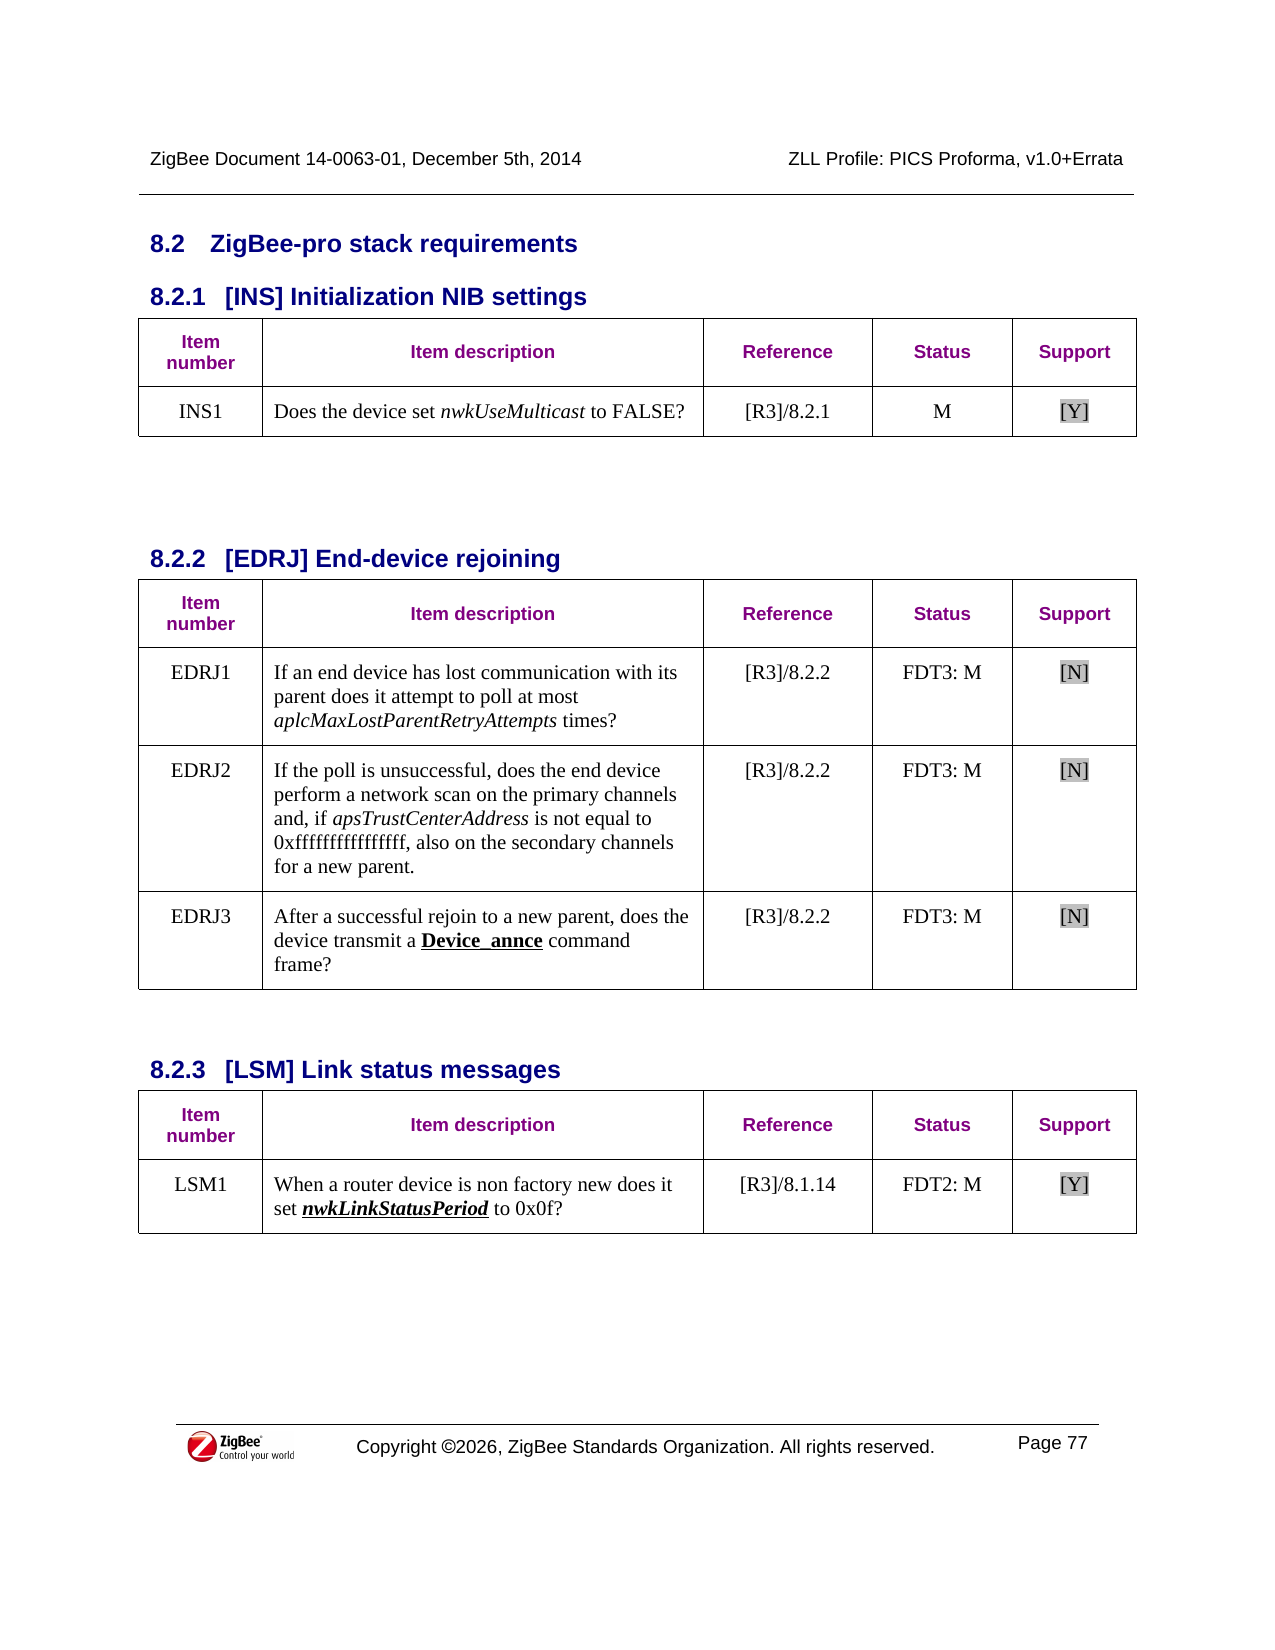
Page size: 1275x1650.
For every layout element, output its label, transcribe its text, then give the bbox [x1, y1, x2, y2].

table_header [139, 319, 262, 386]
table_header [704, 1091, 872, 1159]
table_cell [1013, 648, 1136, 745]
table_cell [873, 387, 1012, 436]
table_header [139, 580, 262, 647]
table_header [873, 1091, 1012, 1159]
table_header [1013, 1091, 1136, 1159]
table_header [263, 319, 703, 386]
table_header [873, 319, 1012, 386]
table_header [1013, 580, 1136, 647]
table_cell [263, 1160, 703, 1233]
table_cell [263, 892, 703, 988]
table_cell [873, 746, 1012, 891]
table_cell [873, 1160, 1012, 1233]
subtitle [EDRJ] End-device rejoining [150, 544, 1125, 572]
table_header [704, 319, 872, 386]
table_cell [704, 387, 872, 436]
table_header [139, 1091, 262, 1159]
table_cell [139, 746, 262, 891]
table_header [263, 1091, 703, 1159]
picture [187, 1431, 294, 1462]
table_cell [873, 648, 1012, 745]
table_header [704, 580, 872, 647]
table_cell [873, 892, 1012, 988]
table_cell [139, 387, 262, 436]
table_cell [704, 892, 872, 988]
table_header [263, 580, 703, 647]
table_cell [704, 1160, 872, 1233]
subtitle [LSM] Link status messages [150, 1055, 1125, 1084]
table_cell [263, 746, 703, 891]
subtitle [INS] Initialization NIB settings [150, 282, 1125, 311]
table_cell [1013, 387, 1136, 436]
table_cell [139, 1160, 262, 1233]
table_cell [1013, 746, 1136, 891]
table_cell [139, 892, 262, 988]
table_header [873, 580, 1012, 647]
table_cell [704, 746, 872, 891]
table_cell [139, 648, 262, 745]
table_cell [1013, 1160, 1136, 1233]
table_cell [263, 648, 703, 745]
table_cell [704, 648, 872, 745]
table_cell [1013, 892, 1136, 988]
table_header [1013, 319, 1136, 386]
subtitle ZigBee-pro stack requirements [150, 229, 1125, 257]
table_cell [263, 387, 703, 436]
